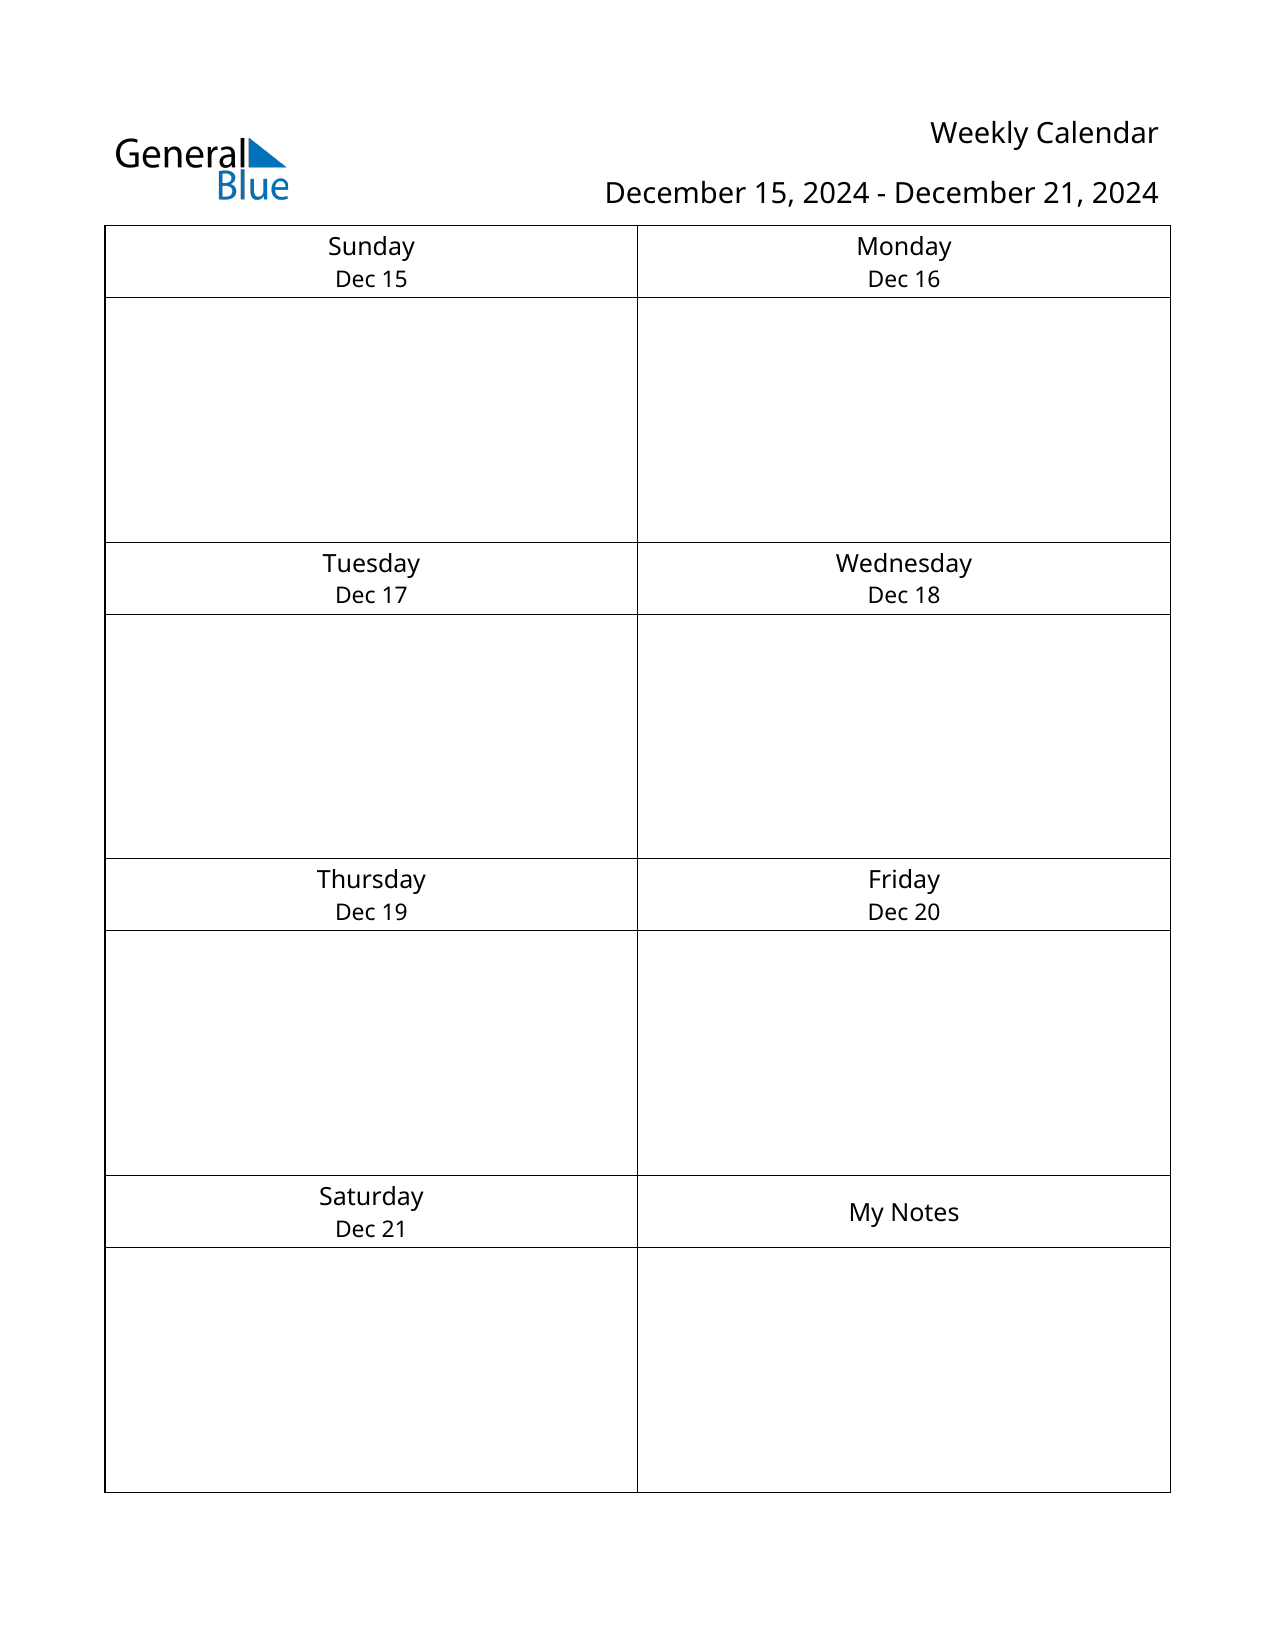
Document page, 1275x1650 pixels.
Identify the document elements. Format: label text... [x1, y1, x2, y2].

table_cell [638, 931, 1170, 1175]
table_cell Friday Dec 20 [638, 859, 1170, 930]
table_header [105, 113, 302, 225]
table_cell [106, 615, 637, 858]
table_cell Sunday Dec 15 [106, 226, 637, 297]
table_header Weekly Calendar December 15, 2024 - December 21, 2024 [302, 113, 1170, 225]
table_cell [106, 931, 637, 1175]
table_cell Saturday Dec 21 [106, 1176, 637, 1247]
picture [116, 138, 289, 200]
table_cell [638, 1248, 1170, 1492]
table_cell Tuesday Dec 17 [106, 543, 637, 613]
table_cell [106, 1248, 637, 1492]
table_cell [106, 298, 637, 542]
table_cell Monday Dec 16 [638, 226, 1170, 297]
table_cell [638, 298, 1170, 542]
table_cell My Notes [638, 1176, 1170, 1247]
table_cell [638, 615, 1170, 858]
table_cell Thursday Dec 19 [106, 859, 637, 930]
table_cell Wednesday Dec 18 [638, 543, 1170, 613]
